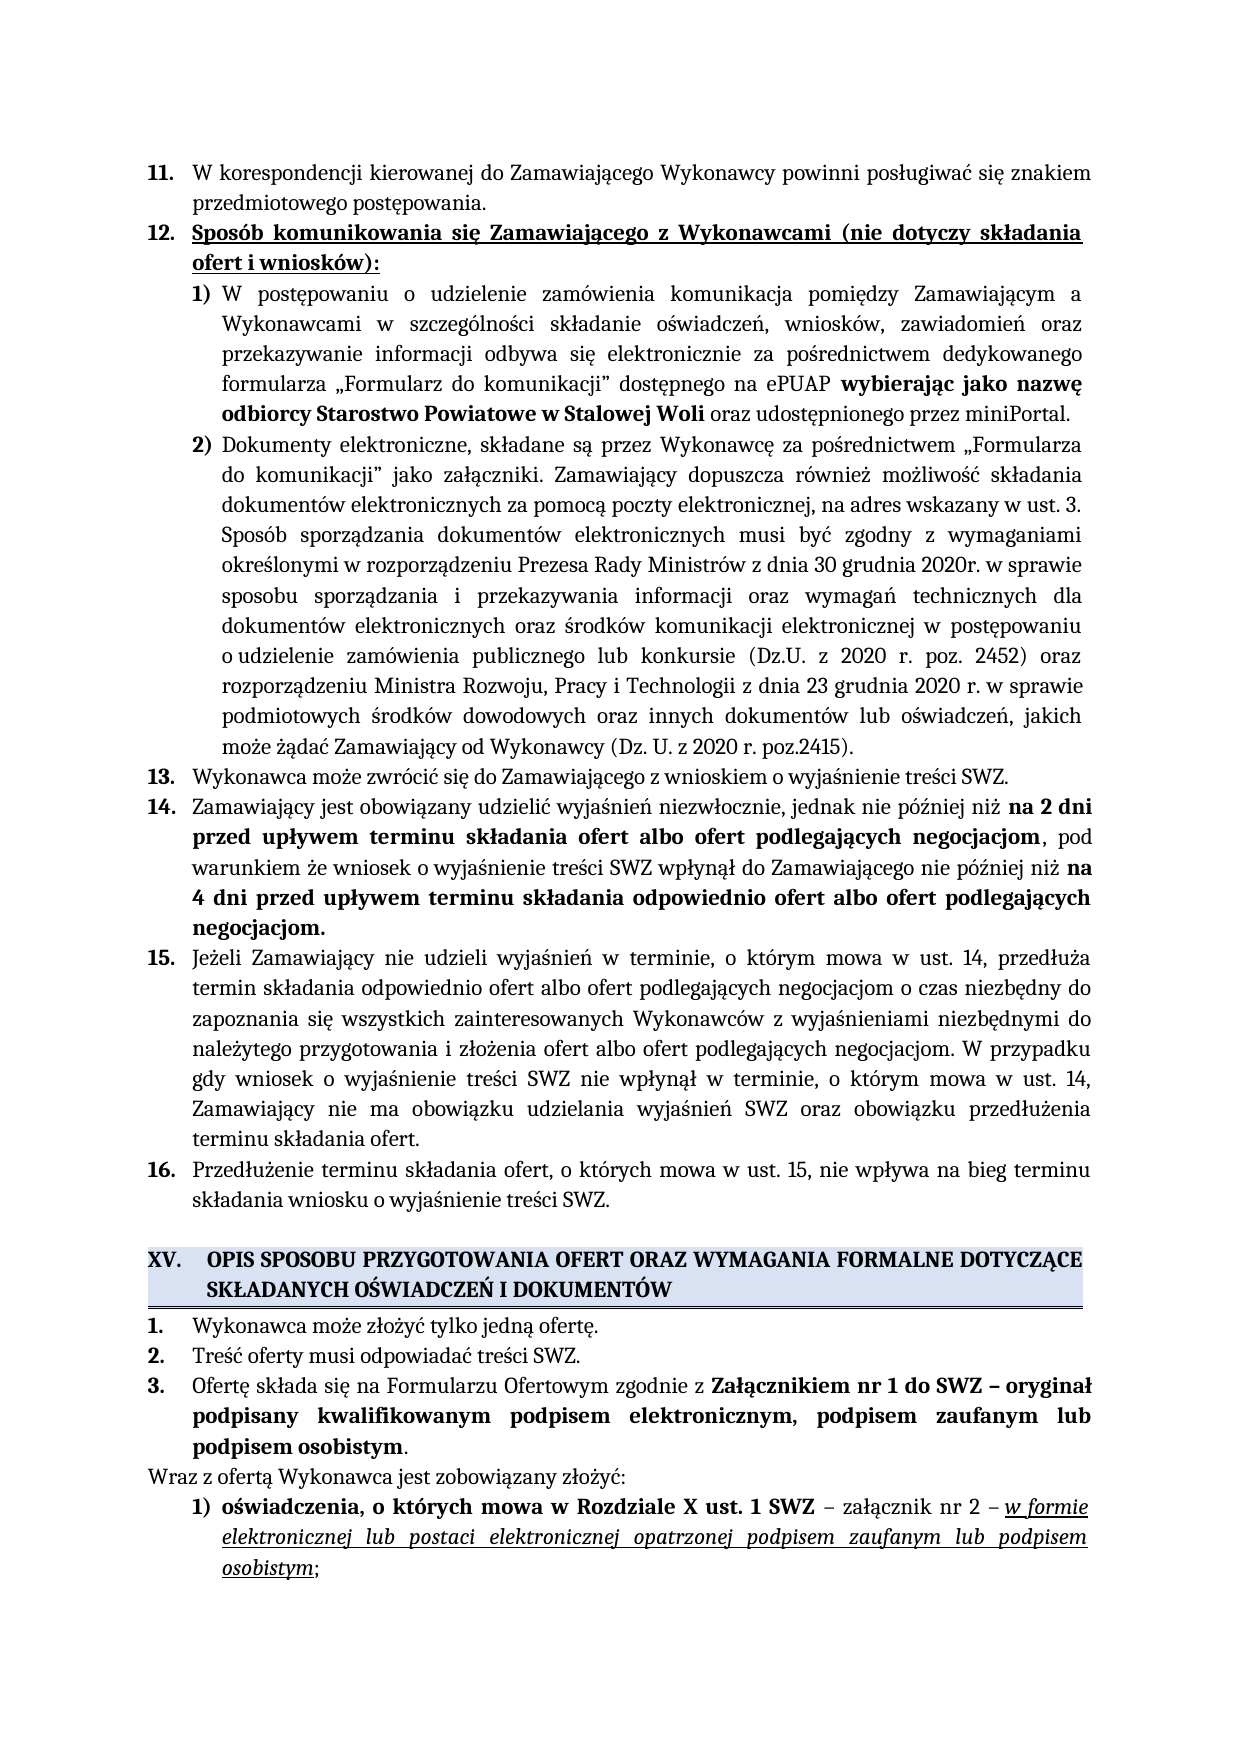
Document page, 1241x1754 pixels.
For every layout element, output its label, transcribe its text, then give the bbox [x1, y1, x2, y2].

text 1) oświadczenia, o których mowa w Rozdziale X ust. 1 SWZ – załącznik nr 2 – w formie elektronicznej lub postaci elektronicznej opatrzonej podpisem zaufanym lub podpisem osobistym; [192, 1494, 1090, 1581]
text 13. Wykonawca może zwrócić się do Zamawiającego z wnioskiem o wyjaśnienie treści SWZ. [148, 764, 1092, 790]
text Wraz z ofertą Wykonawca jest zobowiązany złożyć: [148, 1464, 1092, 1490]
list 1) W postępowaniu o udzielenie zamówienia komunikacja pomiędzy Zamawiającym a Wykonawcami w szczególności składanie oświadczeń, wniosków, zawiadomień oraz przekazywanie informacji odbywa się elektronicznie za pośrednictwem dedykowanego formularza „Formularz do komunikacji” dostępnego na ePUAP wybierając jako nazwę odbiorcy Starostwo Powiatowe w Stalowej Woli oraz udostępnionego przez miniPortal. [192, 280, 1083, 427]
text 14. Zamawiający jest obowiązany udzielić wyjaśnień niezwłocznie, jednak nie później niż na 2 dni przed upływem terminu składania ofert albo ofert podlegających negocjacjom, pod warunkiem że wniosek o wyjaśnienie treści SWZ wpłynął do Zamawiającego nie później niż na 4 dni przed upływem terminu składania odpowiednio ofert albo ofert podlegających negocjacjom. [148, 794, 1092, 941]
text 3. Ofertę składa się na Formularzu Ofertowym zgodnie z Załącznikiem nr 1 do SWZ – oryginał podpisany kwalifikowanym podpisem elektronicznym, podpisem zaufanym lub podpisem osobistym. [148, 1373, 1092, 1460]
text 11. W korespondencji kierowanej do Zamawiającego Wykonawcy powinni posługiwać się znakiem przedmiotowego postępowania. [148, 159, 1092, 216]
text 2. Treść oferty musi odpowiadać treści SWZ. [148, 1343, 1092, 1369]
list 12. Sposób komunikowania się Zamawiającego z Wykonawcami (nie dotyczy składania ofert i wniosków): [148, 220, 1083, 276]
text 15. Jeżeli Zamawiający nie udzieli wyjaśnień w terminie, o którym mowa w ust. 14, przedłuża termin składania odpowiednio ofert albo ofert podlegających negocjacjom o czas niezbędny do zapoznania się wszystkich zainteresowanych Wykonawców z wyjaśnieniami niezbędnymi do należytego przygotowania i złożenia ofert albo ofert podlegających negocjacjom. W przypadku gdy wniosek o wyjaśnienie treści SWZ nie wpłynął w terminie, o którym mowa w ust. 14, Zamawiający nie ma obowiązku udzielania wyjaśnień SWZ oraz obowiązku przedłużenia terminu składania ofert. [148, 945, 1092, 1152]
text XV. OPIS SPOSOBU PRZYGOTOWANIA OFERT ORAZ WYMAGANIA FORMALNE DOTYCZĄCE SKŁADANYCH OŚWIADCZEŃ I DOKUMENTÓW [148, 1247, 1083, 1306]
text 1. Wykonawca może złożyć tylko jedną ofertę. [148, 1313, 1092, 1339]
list 2) Dokumenty elektroniczne, składane są przez Wykonawcę za pośrednictwem „Formularza do komunikacji” jako załączniki. Zamawiający dopuszcza również możliwość składania dokumentów elektronicznych za pomocą poczty elektronicznej, na adres wskazany w ust. 3. Sposób sporządzania dokumentów elektronicznych musi być zgodny z wymaganiami określonymi w rozporządzeniu Prezesa Rady Ministrów z dnia 30 grudnia 2020r. w sprawie sposobu sporządzania i przekazywania informacji oraz wymagań technicznych dla dokumentów elektronicznych oraz środków komunikacji elektronicznej w postępowaniu o udzielenie zamówienia publicznego lub konkursie (Dz.U. z 2020 r. poz. 2452) oraz rozporządzeniu Ministra Rozwoju, Pracy i Technologii z dnia 23 grudnia 2020 r. w sprawie podmiotowych środków dowodowych oraz innych dokumentów lub oświadczeń, jakich może żądać Zamawiający od Wykonawcy (Dz. U. z 2020 r. poz.2415). [192, 431, 1083, 760]
text 16. Przedłużenie terminu składania ofert, o których mowa w ust. 15, nie wpływa na bieg terminu składania wniosku o wyjaśnienie treści SWZ. [148, 1156, 1092, 1213]
